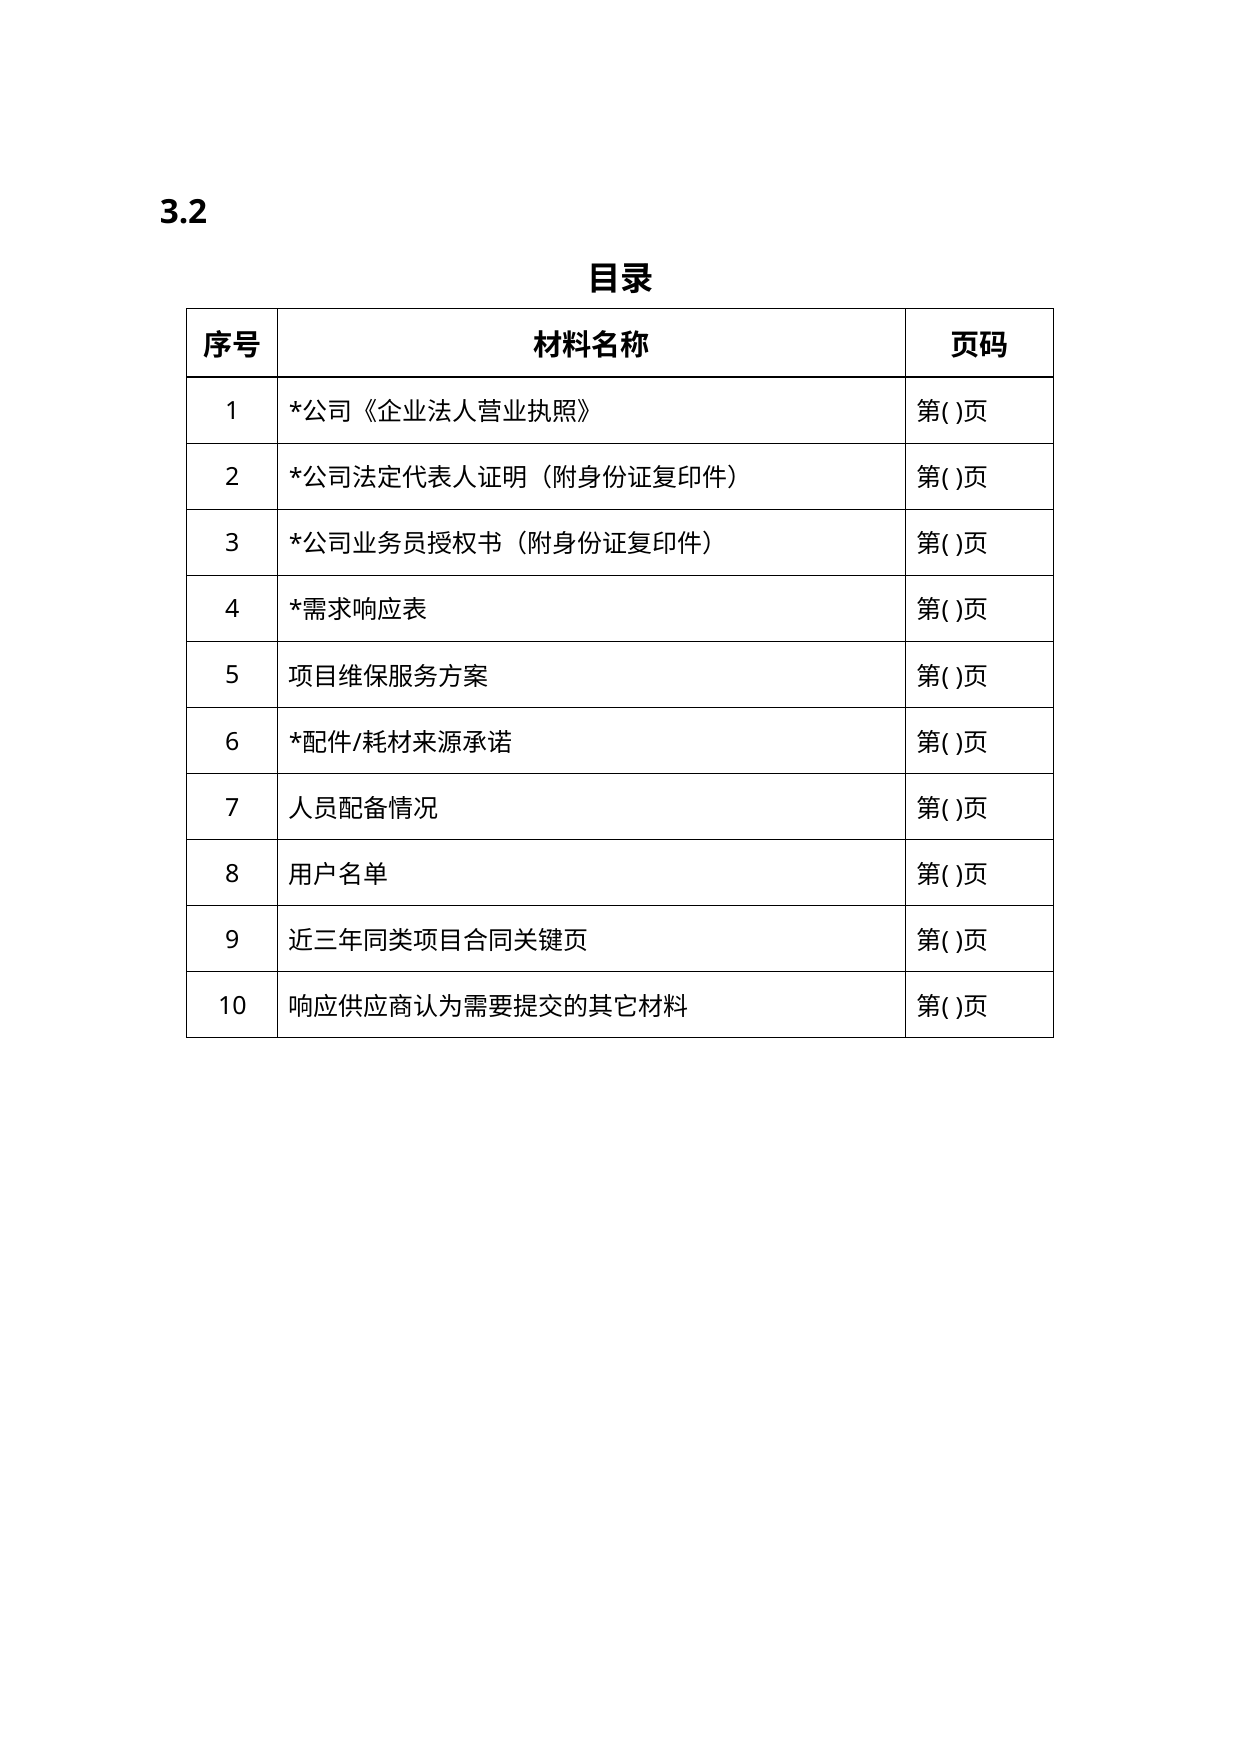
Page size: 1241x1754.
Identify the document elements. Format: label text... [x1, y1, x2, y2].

text 3.2 [159, 178, 1081, 243]
table_cell 第( )页 [906, 906, 1053, 971]
table_cell 用户名单 [278, 840, 905, 905]
table_cell 6 [187, 708, 277, 773]
table_cell 10 [187, 972, 277, 1037]
table_cell 第( )页 [906, 378, 1053, 442]
text 目录 [159, 243, 1081, 308]
table_cell 第( )页 [906, 972, 1053, 1037]
table_cell 7 [187, 774, 277, 839]
table_cell *配件/耗材来源承诺 [278, 708, 905, 773]
table_cell 第( )页 [906, 840, 1053, 905]
table_cell 2 [187, 444, 277, 508]
table_header 材料名称 [278, 309, 905, 376]
table_cell 第( )页 [906, 708, 1053, 773]
table_cell 人员配备情况 [278, 774, 905, 839]
table_header 页码 [906, 309, 1053, 376]
table_cell 5 [187, 642, 277, 707]
table_cell *需求响应表 [278, 576, 905, 641]
table_cell 第( )页 [906, 444, 1053, 508]
table_cell 近三年同类项目合同关键页 [278, 906, 905, 971]
table_cell 3 [187, 510, 277, 574]
table_cell 8 [187, 840, 277, 905]
table_cell 第( )页 [906, 510, 1053, 574]
table_cell 1 [187, 378, 277, 442]
table_cell *公司业务员授权书（附身份证复印件） [278, 510, 905, 574]
table_cell 响应供应商认为需要提交的其它材料 [278, 972, 905, 1037]
table_cell *公司法定代表人证明（附身份证复印件） [278, 444, 905, 508]
table_cell 9 [187, 906, 277, 971]
table_cell *公司《企业法人营业执照》 [278, 378, 905, 442]
table_cell 项目维保服务方案 [278, 642, 905, 707]
table_cell 第( )页 [906, 774, 1053, 839]
table_cell 4 [187, 576, 277, 641]
table_header 序号 [187, 309, 277, 376]
table_cell 第( )页 [906, 642, 1053, 707]
table_cell 第( )页 [906, 576, 1053, 641]
